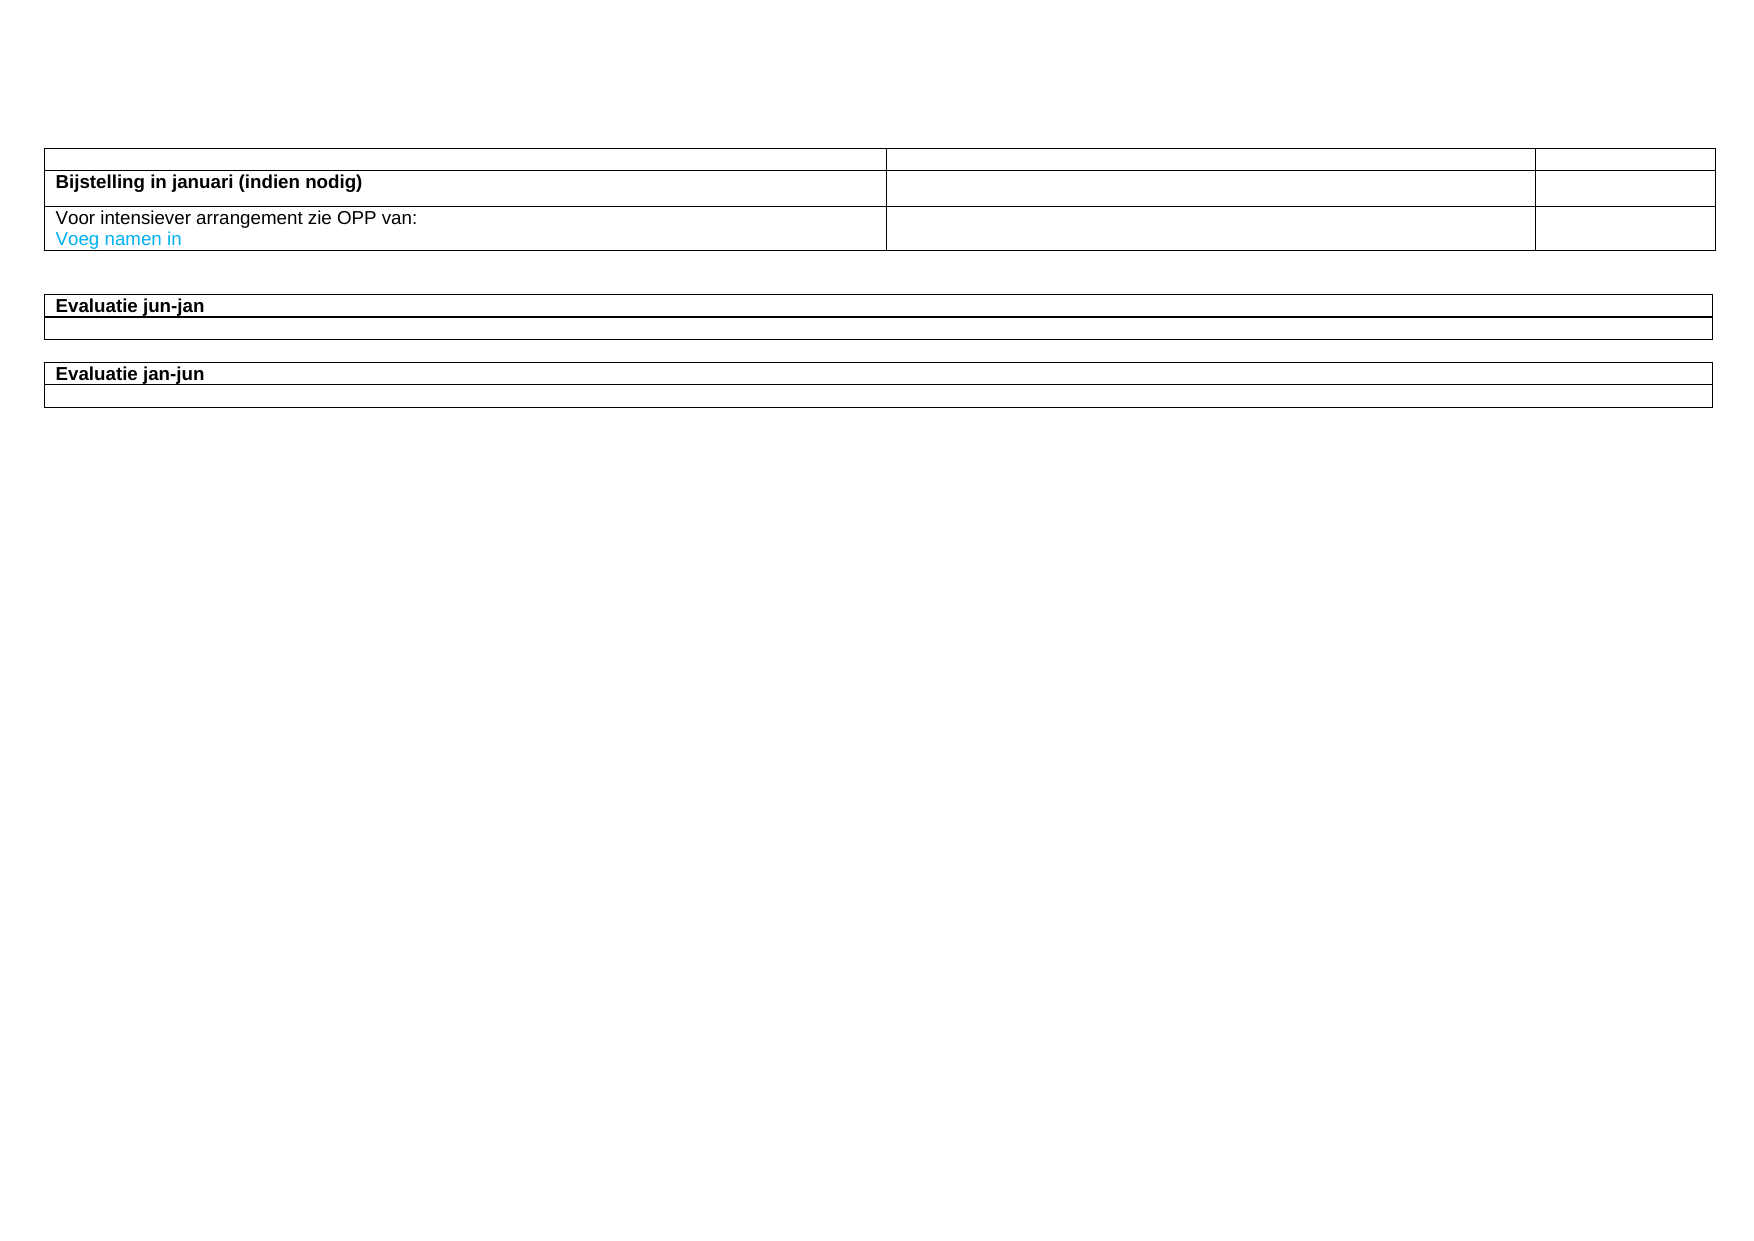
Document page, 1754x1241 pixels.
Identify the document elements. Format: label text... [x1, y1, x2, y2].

table_cell [887, 171, 1535, 206]
table_header Evaluatie jun-jan [45, 295, 1712, 316]
table_cell Voor intensiever arrangement zie OPP van: Voeg namen in [45, 207, 886, 250]
table_header Evaluatie jan-jun [45, 363, 1712, 384]
table_cell [45, 385, 1712, 407]
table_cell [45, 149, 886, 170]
table_cell [887, 207, 1535, 250]
table_cell Roosteruren [1536, 149, 1715, 170]
table_cell Bijstelling in januari (indien nodig) [45, 171, 886, 206]
table_cell [1536, 207, 1715, 250]
table_cell [45, 318, 1712, 339]
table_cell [887, 149, 1535, 170]
table_cell [1536, 171, 1715, 206]
